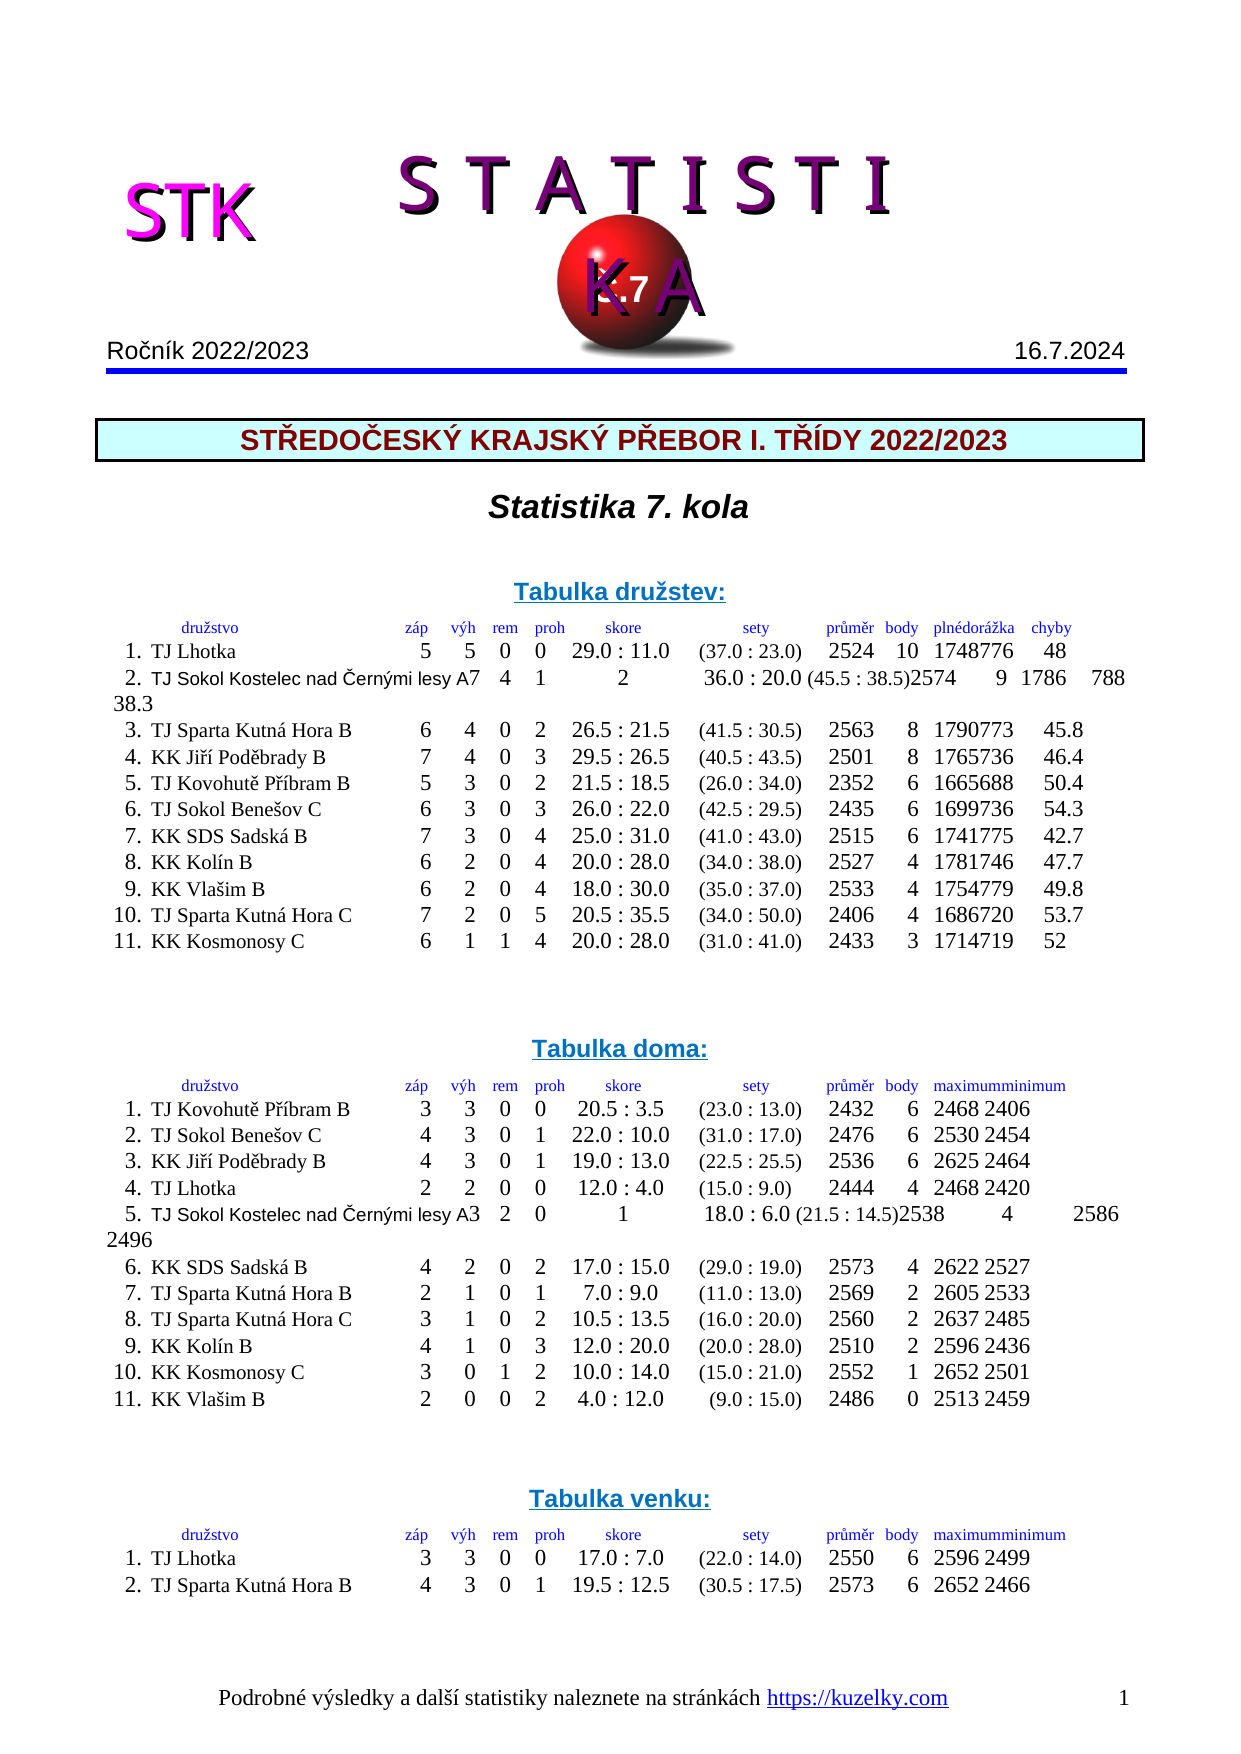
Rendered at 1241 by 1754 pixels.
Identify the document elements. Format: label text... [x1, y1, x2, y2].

text družstvo záp výh rem proh skore sety průměr body plné dorážka chyby [106, 618, 1134, 637]
text 1. TJ Kovohutě Příbram B 3 3 0 0 20.5 : 3.5 (23.0 : 13.0) 2432 6 2468 2406 [106, 1095, 1134, 1121]
text 5. TJ Sokol Kostelec nad Černými lesy A 3 2 0 1 18.0 : 6.0 (21.5 : 14.5) 2538 4 2586 2496 [106, 1200, 1134, 1253]
text družstvo záp výh rem proh skore sety průměr body maximum minimum [106, 1525, 1134, 1544]
subtitle Středočeský krajský přebor I. třídy 2022/2023 [98, 421, 1142, 459]
text Č.7 [609, 267, 671, 310]
text 2. TJ Sokol Benešov C 4 3 0 1 22.0 : 10.0 (31.0 : 17.0) 2476 6 2530 2454 [106, 1121, 1134, 1147]
text 6. TJ Sokol Benešov C 6 3 0 3 26.0 : 22.0 (42.5 : 29.5) 2435 6 1699 736 54.3 [106, 796, 1134, 822]
text Č.7 [106, 267, 587, 310]
text 11. KK Kosmonosy C 6 1 1 4 20.0 : 28.0 (31.0 : 41.0) 2433 3 1714 719 52 [106, 927, 1134, 954]
text Statistika 7. kola [106, 487, 1134, 526]
text 2. TJ Sokol Kostelec nad Černými lesy A 7 4 1 2 36.0 : 20.0 (45.5 : 38.5) 2574 9 1786 788 38.3 [106, 664, 1134, 716]
text družstvo záp výh rem proh skore sety průměr body maximum minimum [106, 1076, 1134, 1095]
text 11. KK Vlašim B 2 0 0 2 4.0 : 12.0 (9.0 : 15.0) 2486 0 2513 2459 [106, 1384, 1134, 1411]
text 5. TJ Kovohutě Příbram B 5 3 0 2 21.5 : 18.5 (26.0 : 34.0) 2352 6 1665 688 50.4 [106, 769, 1134, 796]
text Ročník 2022/2023 16.7.2024 [106, 336, 1134, 365]
text Č.7 [687, 267, 1134, 310]
text 9. KK Kolín B 4 1 0 3 12.0 : 20.0 (20.0 : 28.0) 2510 2 2596 2436 [106, 1332, 1134, 1358]
text 4. TJ Lhotka 2 2 0 0 12.0 : 4.0 (15.0 : 9.0) 2444 4 2468 2420 [106, 1174, 1134, 1200]
text 8. TJ Sparta Kutná Hora C 3 1 0 2 10.5 : 13.5 (16.0 : 20.0) 2560 2 2637 2485 [106, 1306, 1134, 1332]
text 7. TJ Sparta Kutná Hora B 2 1 0 1 7.0 : 9.0 (11.0 : 13.0) 2569 2 2605 2533 [106, 1279, 1134, 1306]
text 9. KK Vlašim B 6 2 0 4 18.0 : 30.0 (35.0 : 37.0) 2533 4 1754 779 49.8 [106, 874, 1134, 901]
text 2. TJ Sparta Kutná Hora B 4 3 0 1 19.5 : 12.5 (30.5 : 17.5) 2573 6 2652 2466 [106, 1571, 1134, 1597]
text 10. TJ Sparta Kutná Hora C 7 2 0 5 20.5 : 35.5 (34.0 : 50.0) 2406 4 1686 720 53.7 [106, 901, 1134, 927]
text 7. KK SDS Sadská B 7 3 0 4 25.0 : 31.0 (41.0 : 43.0) 2515 6 1741 775 42.7 [106, 822, 1134, 848]
text 10. KK Kosmonosy C 3 0 1 2 10.0 : 14.0 (15.0 : 21.0) 2552 1 2652 2501 [106, 1358, 1134, 1384]
text 4. KK Jiří Poděbrady B 7 4 0 3 29.5 : 26.5 (40.5 : 43.5) 2501 8 1765 736 46.4 [106, 743, 1134, 769]
text 1. TJ Lhotka 5 5 0 0 29.0 : 11.0 (37.0 : 23.0) 2524 10 1748 776 48 [106, 637, 1134, 664]
text 6. KK SDS Sadská B 4 2 0 2 17.0 : 15.0 (29.0 : 19.0) 2573 4 2622 2527 [106, 1253, 1134, 1279]
text 1. TJ Lhotka 3 3 0 0 17.0 : 7.0 (22.0 : 14.0) 2550 6 2596 2499 [106, 1544, 1134, 1571]
text 3. KK Jiří Poděbrady B 4 3 0 1 19.0 : 13.0 (22.5 : 25.5) 2536 6 2625 2464 [106, 1147, 1134, 1174]
text Tabulka družstev: [94, 577, 1145, 606]
text Tabulka doma: [94, 1034, 1145, 1063]
text 8. KK Kolín B 6 2 0 4 20.0 : 28.0 (34.0 : 38.0) 2527 4 1781 746 47.7 [106, 848, 1134, 874]
text 3. TJ Sparta Kutná Hora B 6 4 0 2 26.5 : 21.5 (41.5 : 30.5) 2563 8 1790 773 45.8 [106, 716, 1134, 743]
text Tabulka venku: [94, 1484, 1145, 1513]
